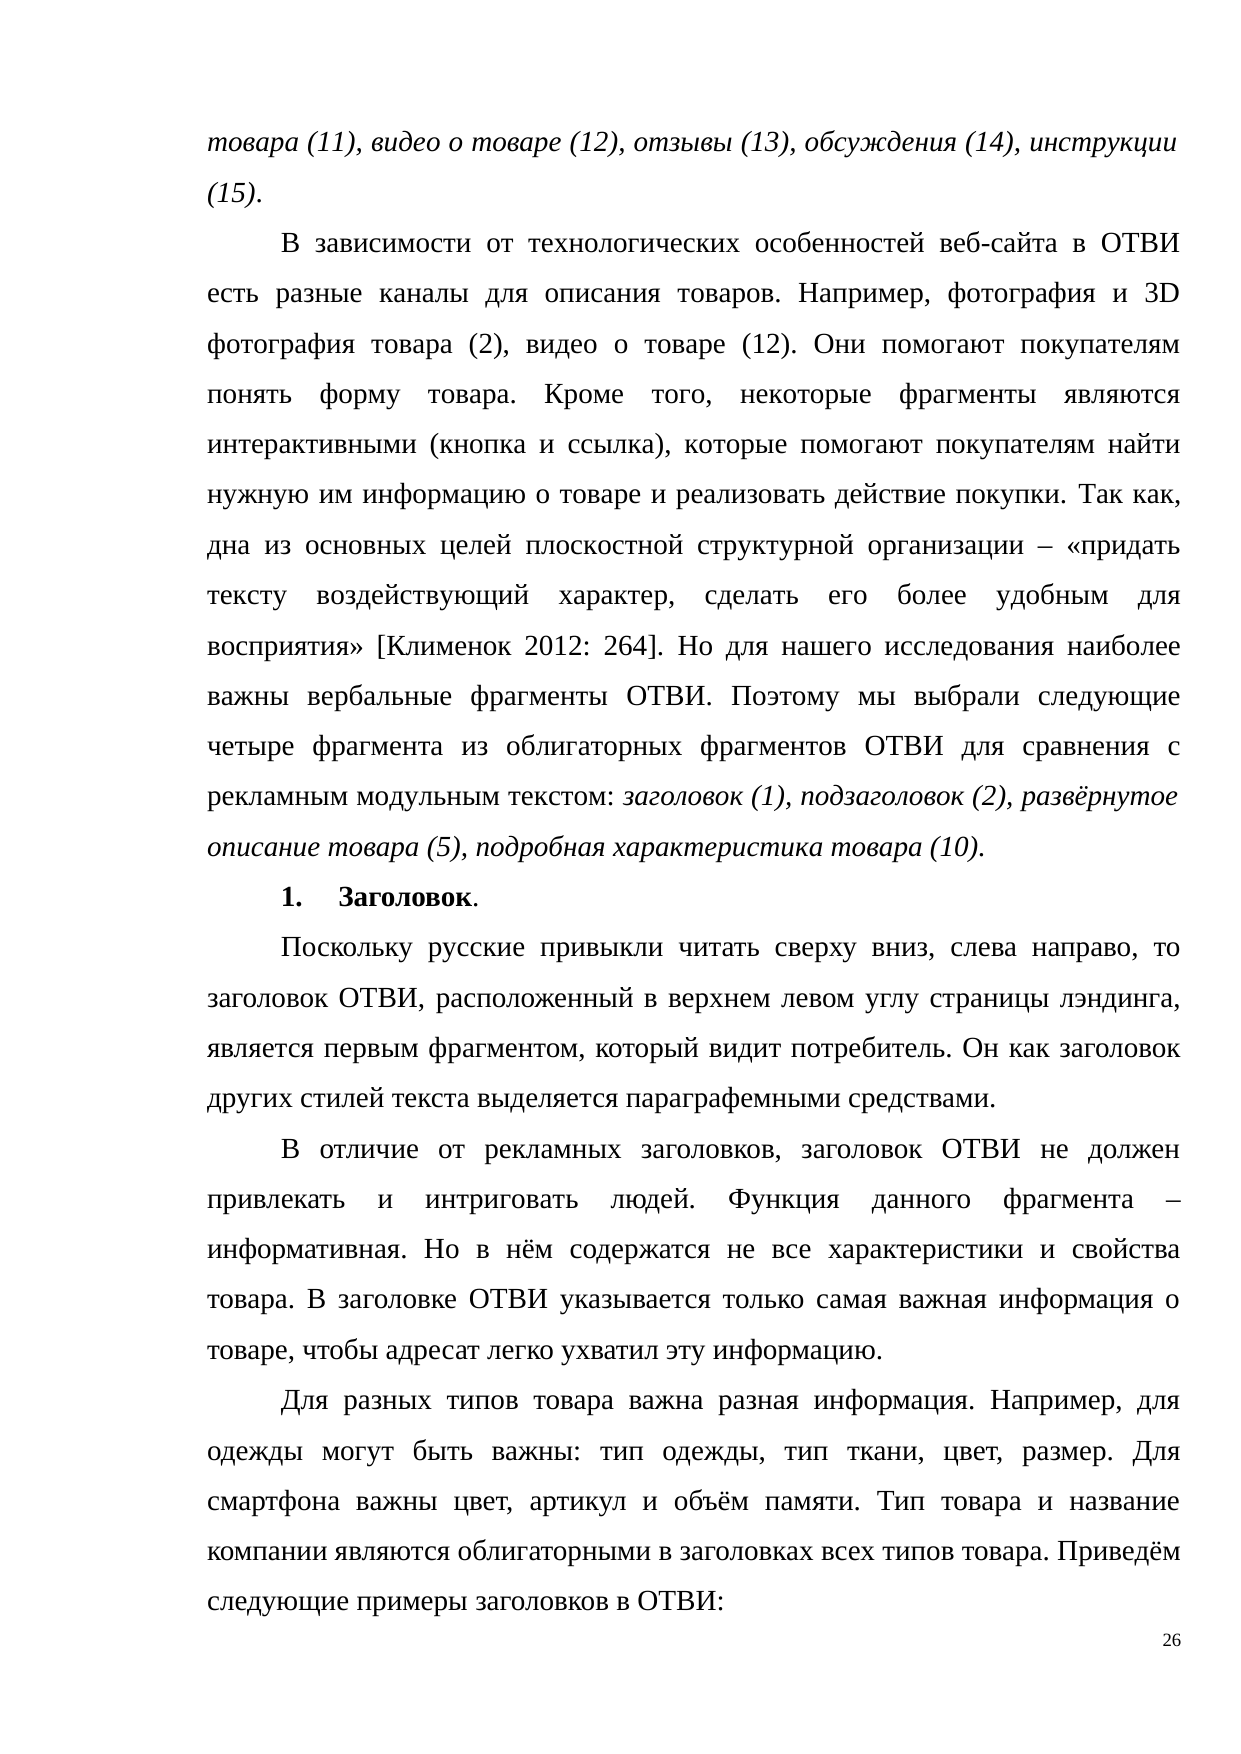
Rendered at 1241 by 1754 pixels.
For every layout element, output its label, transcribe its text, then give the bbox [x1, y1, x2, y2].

text В отличие от рекламных заголовков, заголовок ОТВИ не должен привлекать и интриговать людей. Функция данного фрагмента – информативная. Но в нём содержатся не все характеристики и свойства товара. В заголовке ОТВИ указывается только самая важная информация о товаре, чтобы адресат легко ухватил эту информацию. [207, 1131, 1181, 1366]
text В зависимости от технологических особенностей веб-сайта в ОТВИ есть разные каналы для описания товаров. Например, фотография и 3D фотография товара (2), видео о товаре (12). Они помогают покупателям понять форму товара. Кроме того, некоторые фрагменты являются интерактивными (кнопка и ссылка), которые помогают покупателям найти нужную им информацию о товаре и реализовать действие покупки. Так как, дна из основных целей плоскостной структурной организации – «придать тексту воздействующий характер, сделать его более удобным для восприятия» [Клименок 2012: 264]. Но для нашего исследования наиболее важны вербальные фрагменты ОТВИ. Поэтому мы выбрали следующие четыре фрагмента из облигаторных фрагментов ОТВИ для сравнения с рекламным модульным текстом: заголовок (1), подзаголовок (2), развёрнутое описание товара (5), подробная характеристика товара (10). [207, 225, 1181, 862]
text Для разных типов товара важна разная информация. Например, для одежды могут быть важны: тип одежды, тип ткани, цвет, размер. Для смартфона важны цвет, артикул и объём памяти. Тип товара и название компании являются облигаторными в заголовках всех типов товара. Приведём следующие примеры заголовков в ОТВИ: [207, 1382, 1181, 1617]
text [207, 124, 1181, 208]
list Заголовок. [207, 879, 1181, 913]
text Поскольку русские привыкли читать сверху вниз, слева направо, то заголовок ОТВИ, расположенный в верхнем левом углу страницы лэндинга, является первым фрагментом, который видит потребитель. Он как заголовок других стилей текста выделяется параграфемными средствами. [207, 929, 1181, 1114]
